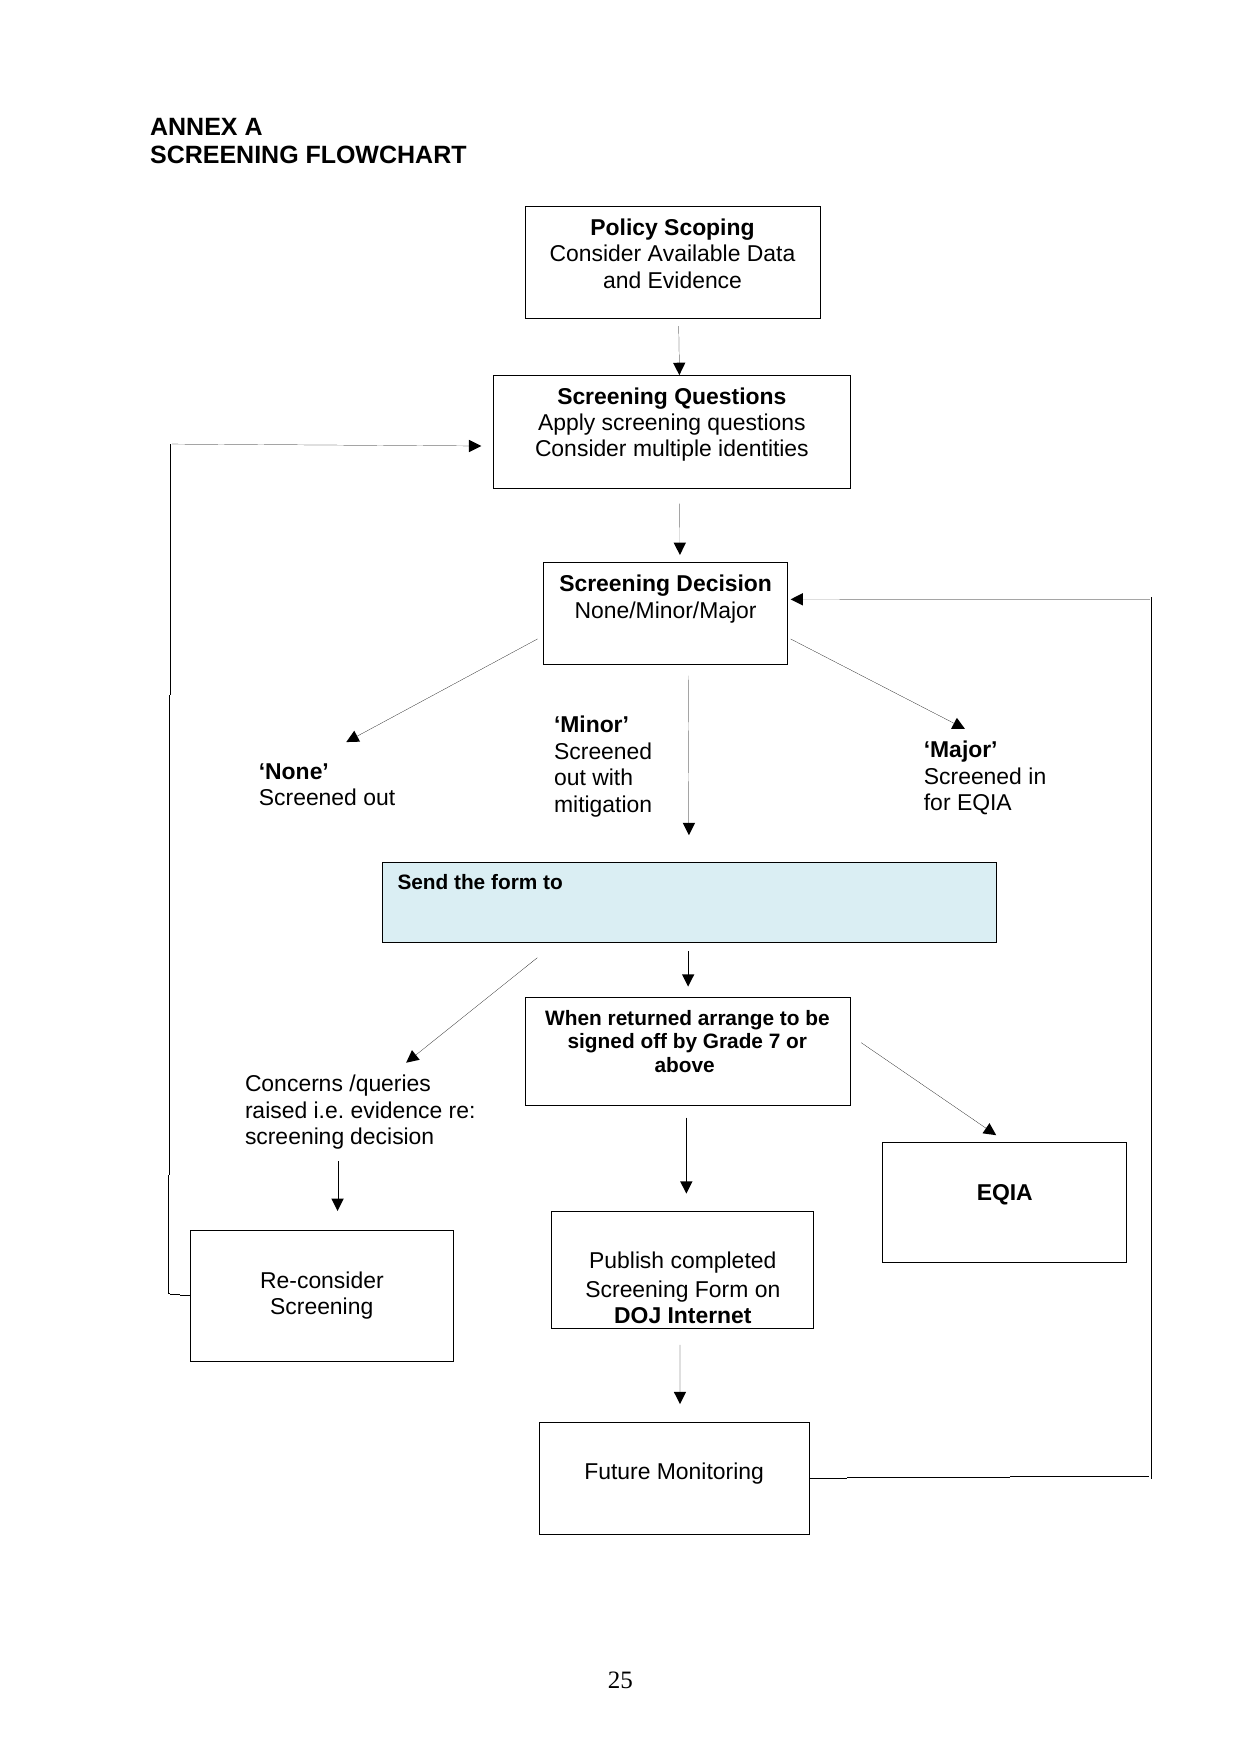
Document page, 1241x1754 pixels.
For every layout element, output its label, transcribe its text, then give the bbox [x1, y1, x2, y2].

text SCREENING FLOWCHART [150, 140, 1090, 169]
text ANNEX A [150, 111, 1090, 140]
